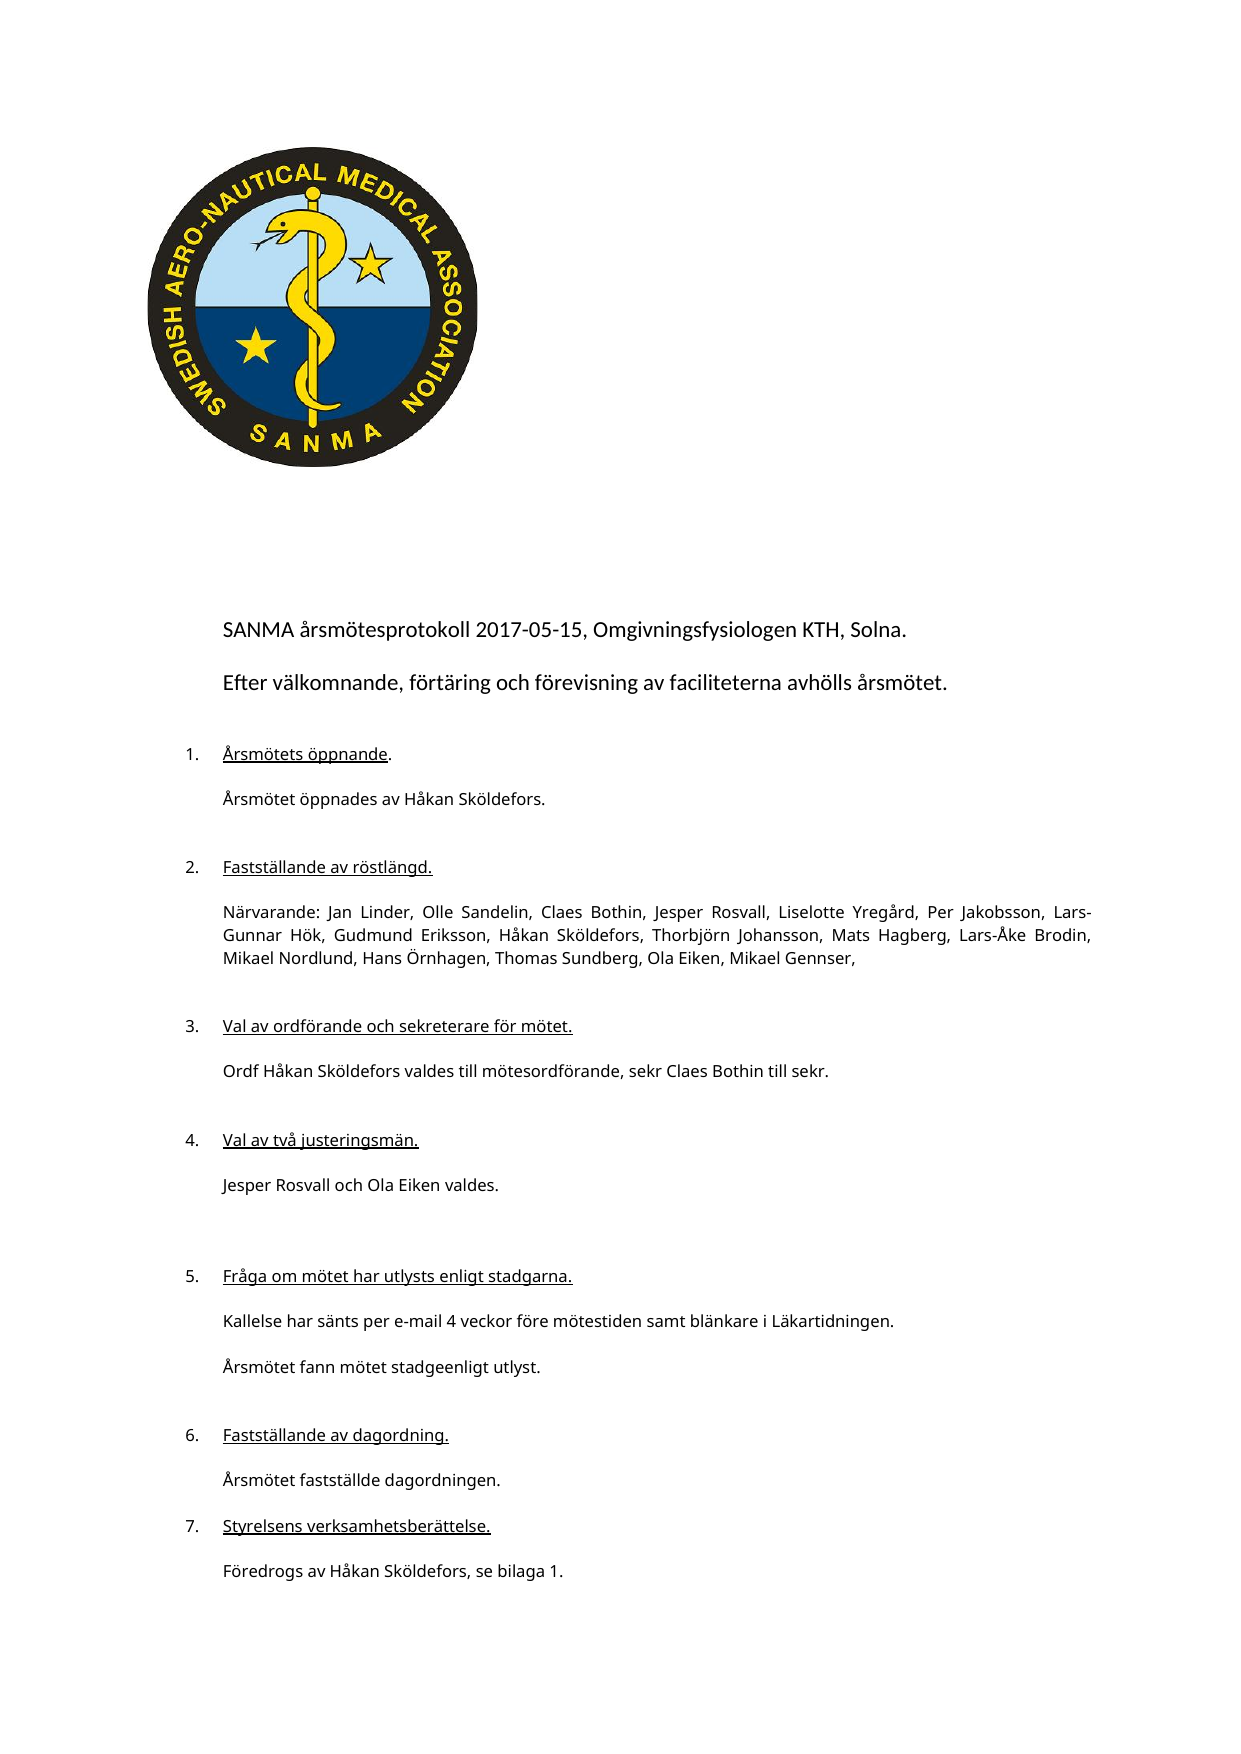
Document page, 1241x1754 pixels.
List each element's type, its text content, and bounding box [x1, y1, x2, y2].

list Val av två justeringsmän. [185, 1128, 1093, 1151]
list Styrelsens verksamhetsberättelse. [185, 1514, 1093, 1537]
text Jesper Rosvall och Ola Eiken valdes. [223, 1174, 1093, 1196]
text Kallelse har sänts per e-mail 4 veckor före mötestiden samt blänkare i Läkartidningen. [223, 1310, 1093, 1333]
text Ordf Håkan Sköldefors valdes till mötesordförande, sekr Claes Bothin till sekr. [223, 1060, 1093, 1083]
text SANMA årsmötesprotokoll 2017-05-15, Omgivningsfysiologen KTH, Solna. [223, 615, 1093, 643]
text Årsmötet fann mötet stadgeenligt utlyst. [223, 1355, 1093, 1378]
text Närvarande: Jan Linder, Olle Sandelin, Claes Bothin, Jesper Rosvall, Liselotte Yregård, Per Jakobsson, Lars-Gunnar Hök, Gudmund Eriksson, Håkan Sköldefors, Thorbjörn Johansson, Mats Hagberg, Lars-Åke Brodin, Mikael Nordlund, Hans Örnhagen, Thomas Sundberg, Ola Eiken, Mikael Gennser, [223, 901, 1093, 969]
list Fastställande av dagordning. [185, 1423, 1093, 1446]
list Fråga om mötet har utlysts enligt stadgarna. [185, 1264, 1093, 1287]
text Årsmötet fastställde dagordningen. [223, 1469, 1093, 1492]
list Val av ordförande och sekreterare för mötet. [185, 1015, 1093, 1037]
list Fastställande av röstlängd. [185, 856, 1093, 878]
picture [147, 147, 478, 467]
list Årsmötets öppnande. [185, 742, 1093, 765]
text Årsmötet öppnades av Håkan Sköldefors. [148, 788, 1093, 810]
text Efter välkomnande, förtäring och förevisning av faciliteterna avhölls årsmötet. [223, 668, 1093, 696]
text Föredrogs av Håkan Sköldefors, se bilaga 1. [223, 1560, 1093, 1582]
